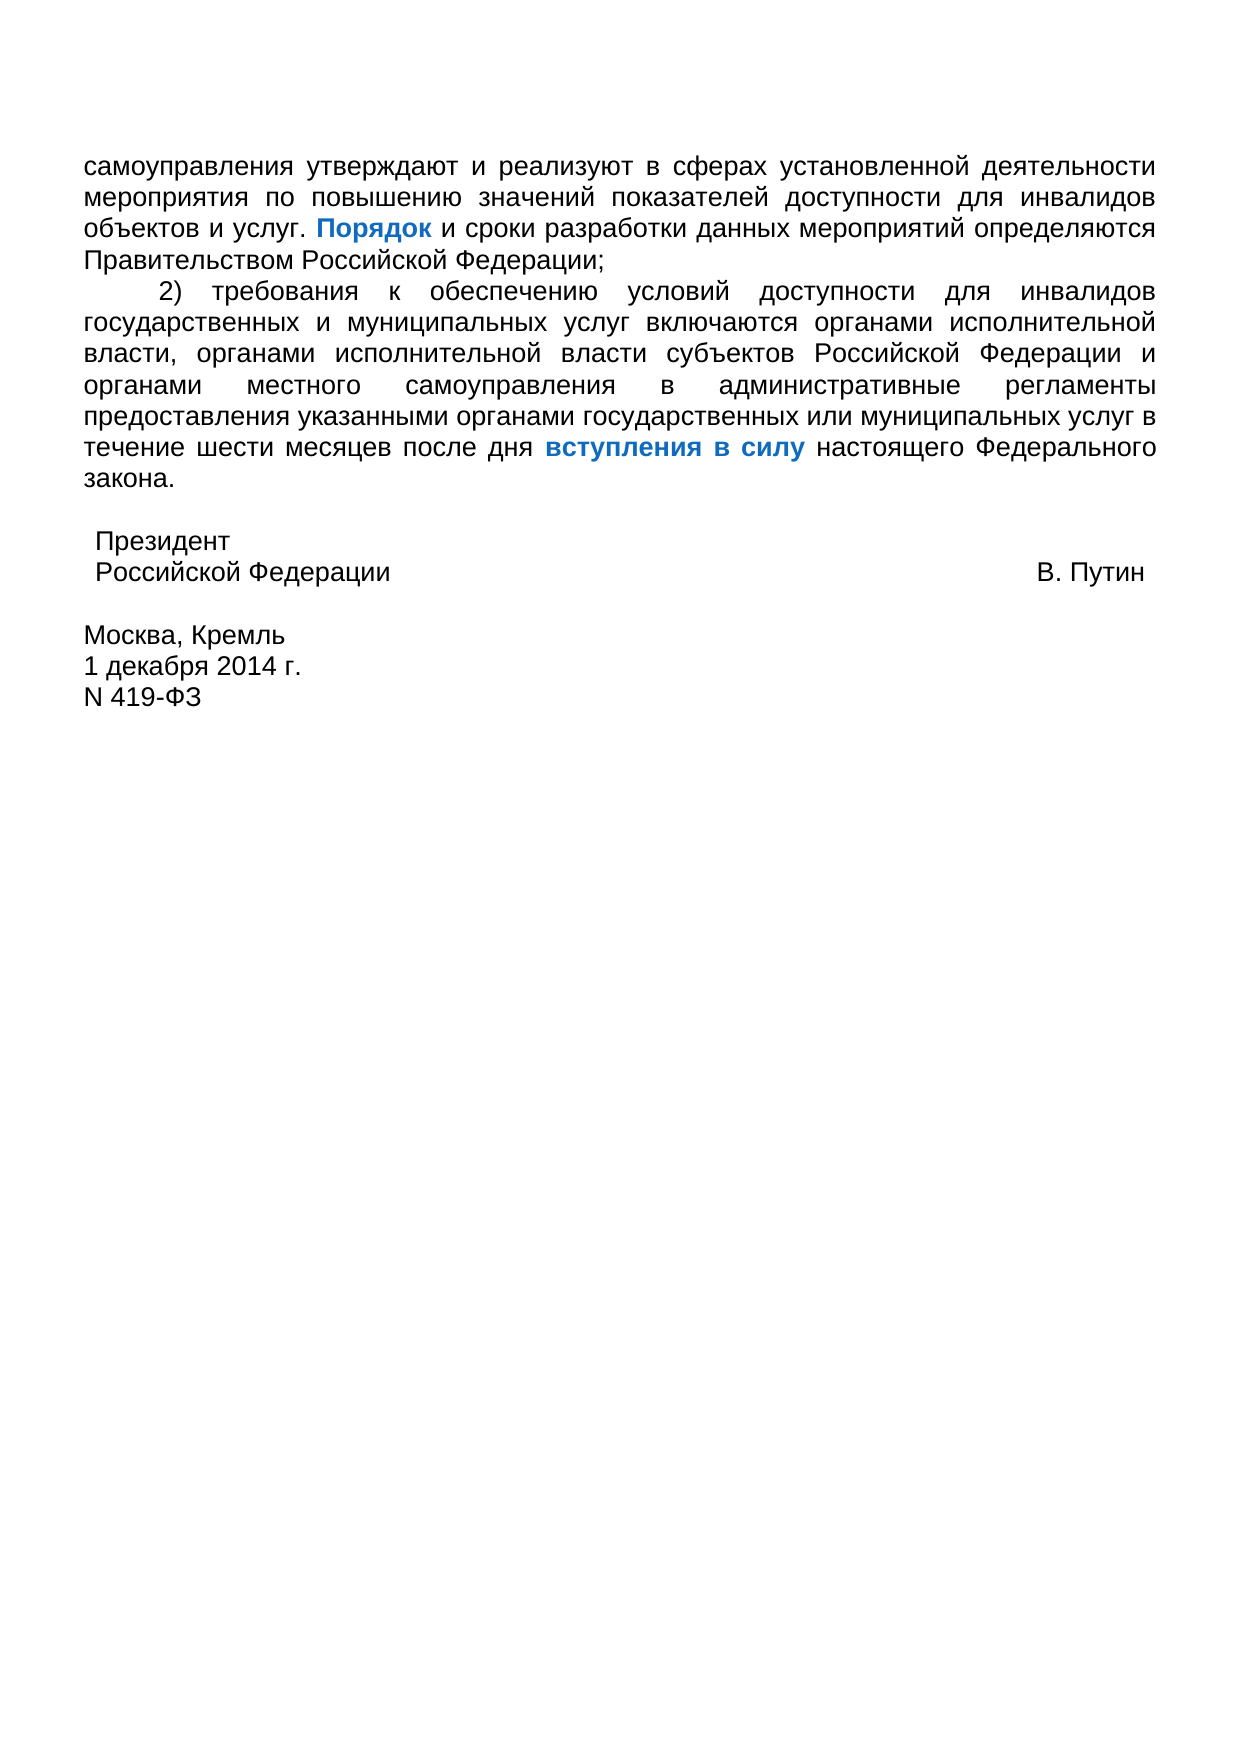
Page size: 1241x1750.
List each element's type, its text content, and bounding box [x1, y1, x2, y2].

text N 419-ФЗ [83, 681, 1157, 712]
text Москва, Кремль [83, 619, 1157, 650]
table_header Президент Российской Федерации [84, 525, 799, 587]
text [83, 150, 1157, 275]
text 1 декабря 2014 г. [83, 650, 1157, 681]
table_header В. Путин [799, 525, 1156, 587]
text 2) требования к обеспечению условий доступности для инвалидов государственных и муниципальных услуг включаются органами исполнительной власти, органами исполнительной власти субъектов Российской Федерации и органами местного самоуправления в административные регламенты предоставления указанными органами государственных или муниципальных услуг в течение шести месяцев после дня вступления в силу настоящего Федерального закона. [83, 275, 1157, 494]
